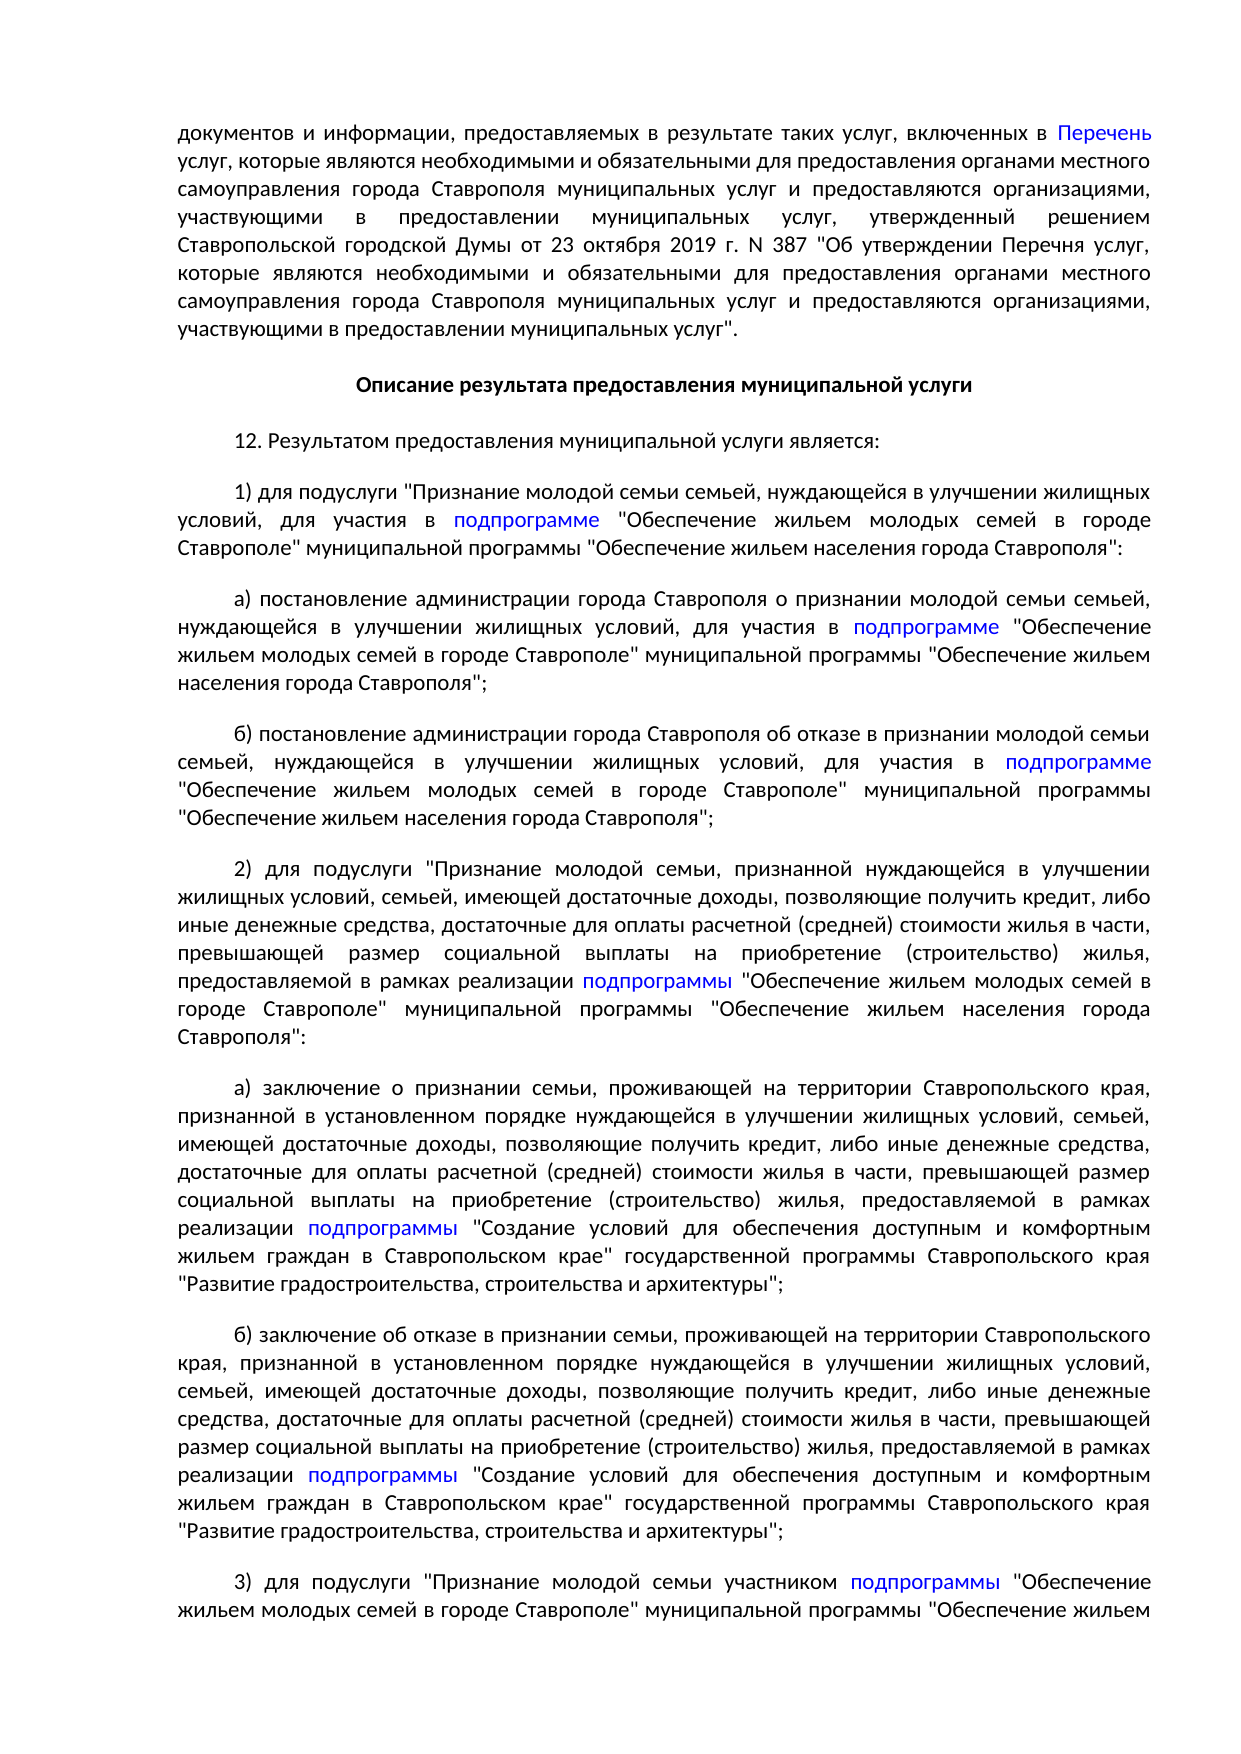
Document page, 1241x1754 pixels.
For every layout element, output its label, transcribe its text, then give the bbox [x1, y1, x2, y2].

text б) заключение об отказе в признании семьи, проживающей на территории Ставропольского края, признанной в установленном порядке нуждающейся в улучшении жилищных условий, семьей, имеющей достаточные доходы, позволяющие получить кредит, либо иные денежные средства, достаточные для оплаты расчетной (средней) стоимости жилья в части, превышающей размер социальной выплаты на приобретение (строительство) жилья, предоставляемой в рамках реализации подпрограммы "Создание условий для обеспечения доступным и комфортным жильем граждан в Ставропольском крае" государственной программы Ставропольского края "Развитие градостроительства, строительства и архитектуры"; [177, 1320, 1152, 1544]
text а) постановление администрации города Ставрополя о признании молодой семьи семьей, нуждающейся в улучшении жилищных условий, для участия в подпрограмме "Обеспечение жильем молодых семей в городе Ставрополе" муниципальной программы "Обеспечение жильем населения города Ставрополя"; [177, 584, 1152, 696]
text 12. Результатом предоставления муниципальной услуги является: [177, 426, 1152, 454]
text 2) для подуслуги "Признание молодой семьи, признанной нуждающейся в улучшении жилищных условий, семьей, имеющей достаточные доходы, позволяющие получить кредит, либо иные денежные средства, достаточные для оплаты расчетной (средней) стоимости жилья в части, превышающей размер социальной выплаты на приобретение (строительство) жилья, предоставляемой в рамках реализации подпрограммы "Обеспечение жильем молодых семей в городе Ставрополе" муниципальной программы "Обеспечение жильем населения города Ставрополя": [177, 854, 1152, 1050]
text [177, 118, 1152, 342]
text а) заключение о признании семьи, проживающей на территории Ставропольского края, признанной в установленном порядке нуждающейся в улучшении жилищных условий, семьей, имеющей достаточные доходы, позволяющие получить кредит, либо иные денежные средства, достаточные для оплаты расчетной (средней) стоимости жилья в части, превышающей размер социальной выплаты на приобретение (строительство) жилья, предоставляемой в рамках реализации подпрограммы "Создание условий для обеспечения доступным и комфортным жильем граждан в Ставропольском крае" государственной программы Ставропольского края "Развитие градостроительства, строительства и архитектуры"; [177, 1073, 1152, 1297]
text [177, 1567, 1152, 1623]
text 1) для подуслуги "Признание молодой семьи семьей, нуждающейся в улучшении жилищных условий, для участия в подпрограмме "Обеспечение жильем молодых семей в городе Ставрополе" муниципальной программы "Обеспечение жильем населения города Ставрополя": [177, 477, 1152, 561]
text б) постановление администрации города Ставрополя об отказе в признании молодой семьи семьей, нуждающейся в улучшении жилищных условий, для участия в подпрограмме "Обеспечение жильем молодых семей в городе Ставрополе" муниципальной программы "Обеспечение жильем населения города Ставрополя"; [177, 719, 1152, 831]
title Описание результата предоставления муниципальной услуги [177, 370, 1152, 398]
